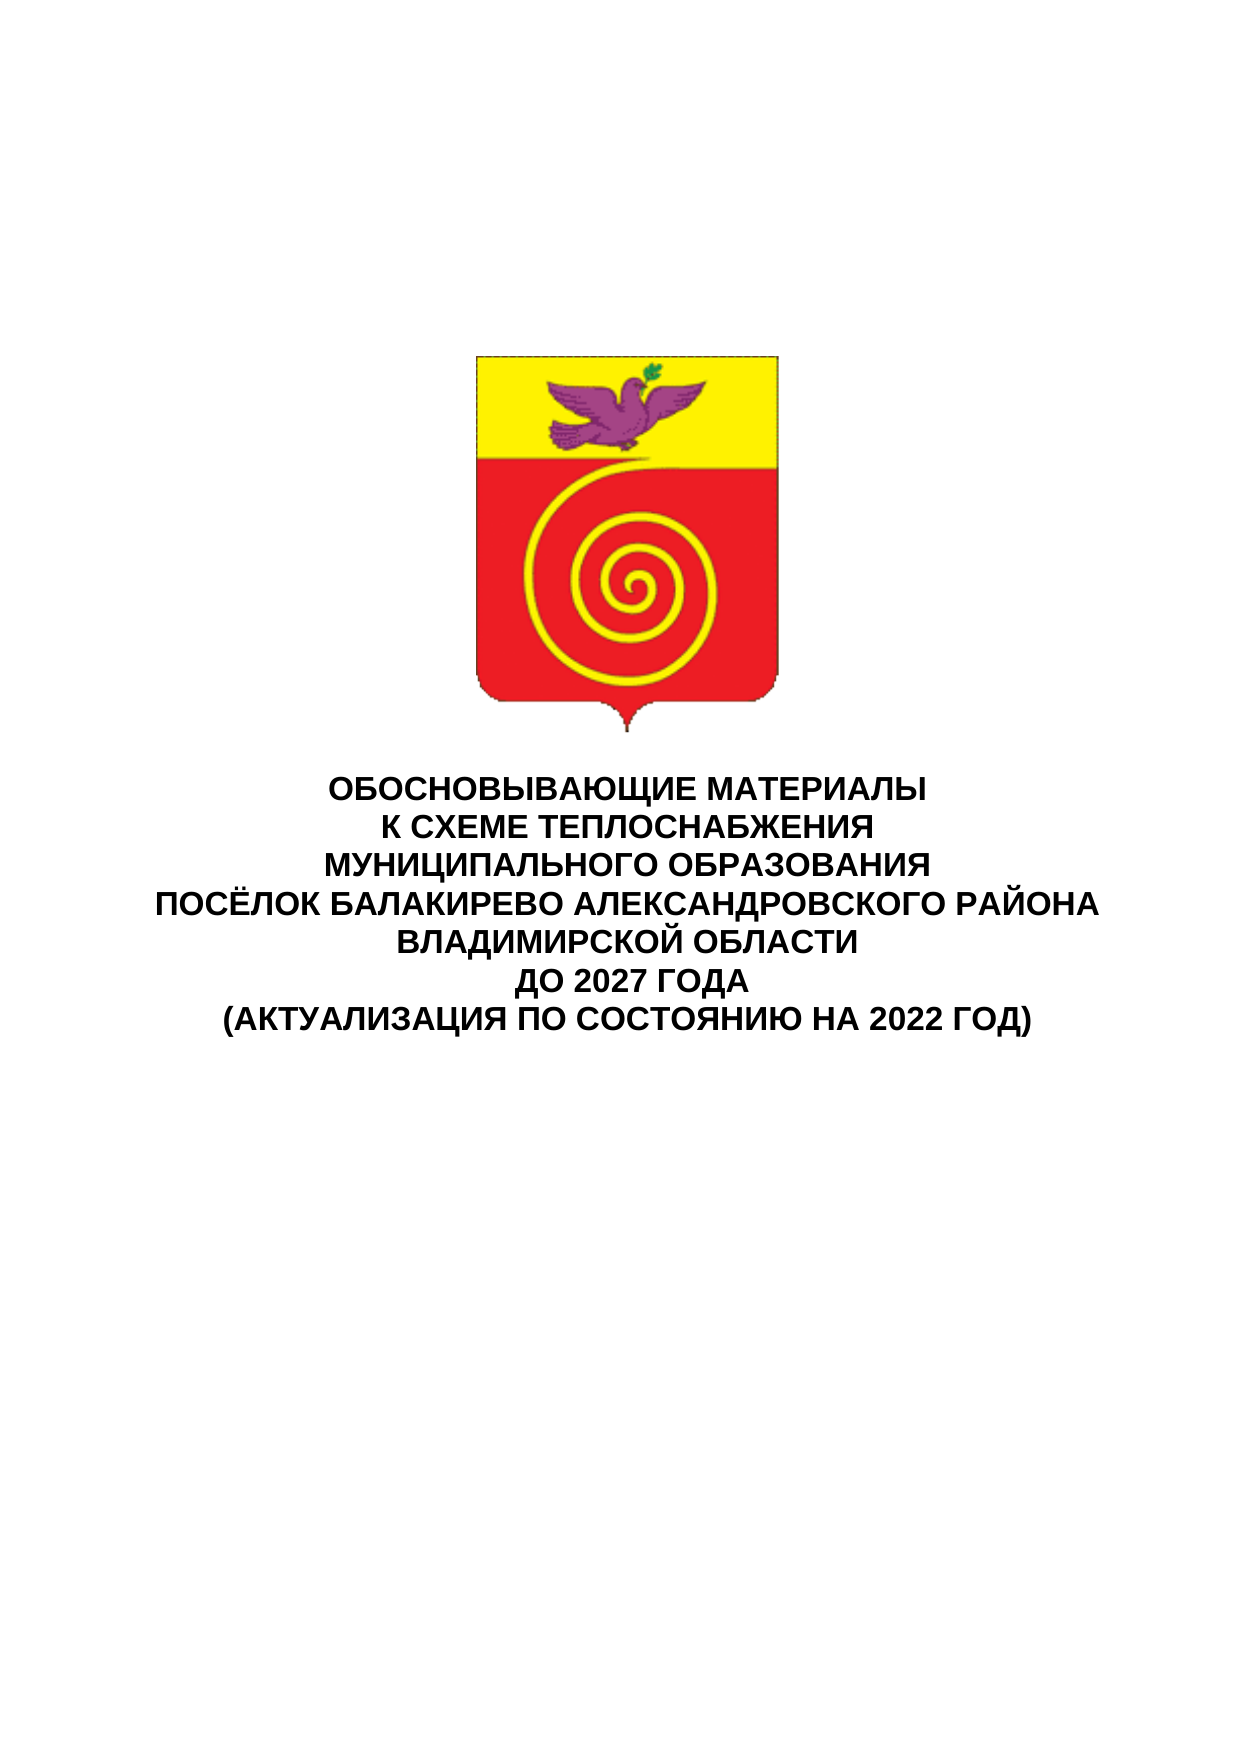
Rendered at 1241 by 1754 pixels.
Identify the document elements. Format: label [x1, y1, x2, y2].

picture [476, 356, 779, 735]
